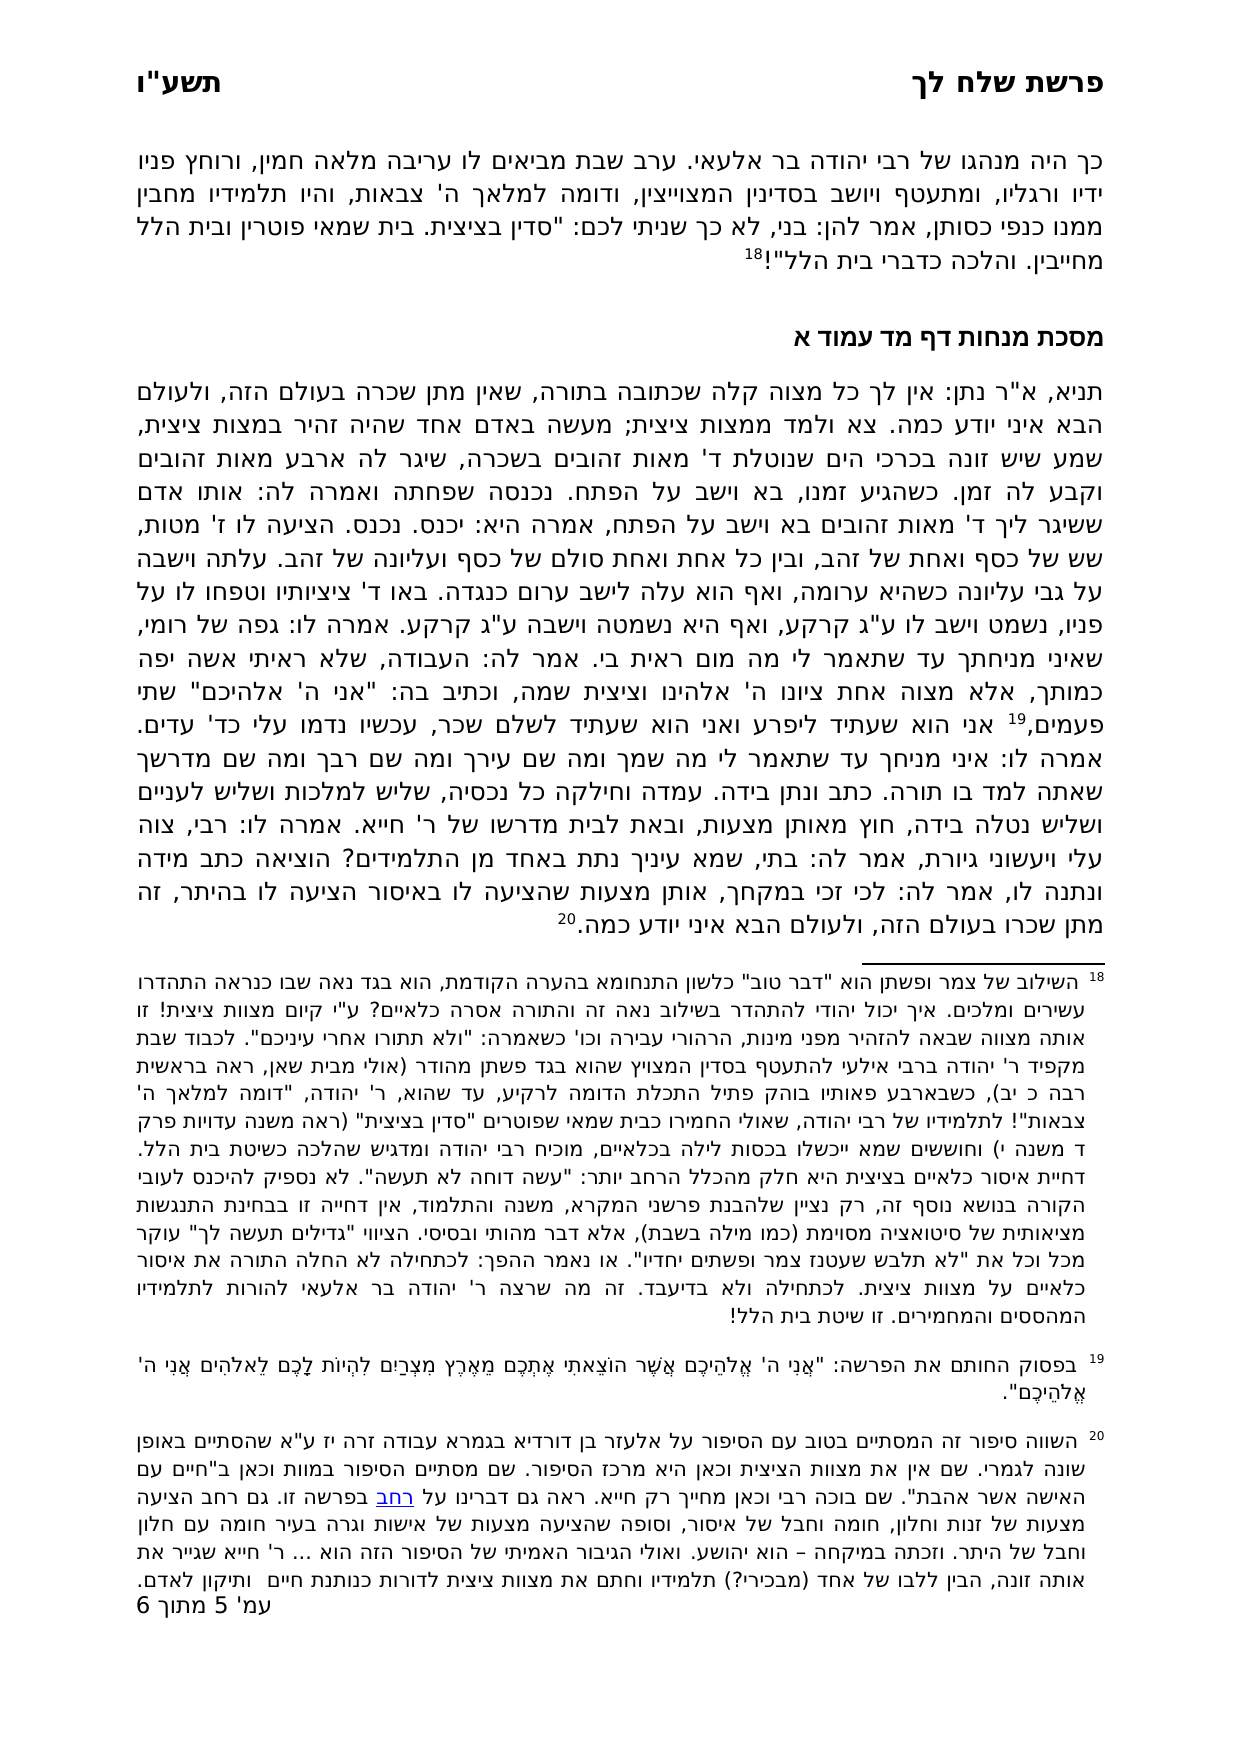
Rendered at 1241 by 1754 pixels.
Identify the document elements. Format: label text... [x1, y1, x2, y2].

text מסכת מנחות דף מד עמוד א [136, 321, 1104, 352]
text תניא, א"ר נתן: אין לך כל מצוה קלה שכתובה בתורה, שאין מתן שכרה בעולם הזה, ולעולם הבא איני יודע כמה. צא ולמד ממצות ציצית; מעשה באדם אחד שהיה זהיר במצות ציצית, שמע שיש זונה בכרכי הים שנוטלת ד' מאות זהובים בשכרה, שיגר לה ארבע מאות זהובים וקבע לה זמן. כשהגיע זמנו, בא וישב על הפתח. נכנסה שפחתה ואמרה לה: אותו אדם ששיגר ליך ד' מאות זהובים בא וישב על הפתח, אמרה היא: יכנס. נכנס. הציעה לו ז' מטות, שש של כסף ואחת של זהב, ובין כל אחת ואחת סולם של כסף ועליונה של זהב. עלתה וישבה על גבי עליונה כשהיא ערומה, ואף הוא עלה לישב ערום כנגדה. באו ד' ציציותיו וטפחו לו על פניו, נשמט וישב לו ע"ג קרקע, ואף היא נשמטה וישבה ע"ג קרקע. אמרה לו: גפה של רומי, שאיני מניחתך עד שתאמר לי מה מום ראית בי. אמר לה: העבודה, שלא ראיתי אשה יפה כמותך, אלא מצוה אחת ציונו ה' אלהינו וציצית שמה, וכתיב בה: "אני ה' אלהיכם" שתי פעמים, אני הוא שעתיד ליפרע ואני הוא שעתיד לשלם שכר, עכשיו נדמו עלי כד' עדים. אמרה לו: איני מניחך עד שתאמר לי מה שמך ומה שם עירך ומה שם רבך ומה שם מדרשך שאתה למד בו תורה. כתב ונתן בידה. עמדה וחילקה כל נכסיה, שליש למלכות ושליש לעניים ושליש נטלה בידה, חוץ מאותן מצעות, ובאת לבית מדרשו של ר' חייא. אמרה לו: רבי, צוה עלי ויעשוני גיורת, אמר לה: בתי, שמא עיניך נתת באחד מן התלמידים? הוציאה כתב מידה ונתנה לו, אמר לה: לכי זכי במקחך, אותן מצעות שהציעה לו באיסור הציעה לו בהיתר, זה מתן שכרו בעולם הזה, ולעולם הבא איני יודע כמה. [136, 373, 1104, 940]
text כך היה מנהגו של רבי יהודה בר אלעאי. ערב שבת מביאים לו עריבה מלאה חמין, ורוחץ פניו ידיו ורגליו, ומתעטף ויושב בסדינין המצוייצין, ודומה למלאך ה' צבאות, והיו תלמידיו מחבין ממנו כנפי כסותן, אמר להן: בני, לא כך שניתי לכם: "סדין בציצית. בית שמאי פוטרין ובית הלל מחייבין. והלכה כדברי בית הלל"! [136, 142, 1104, 275]
